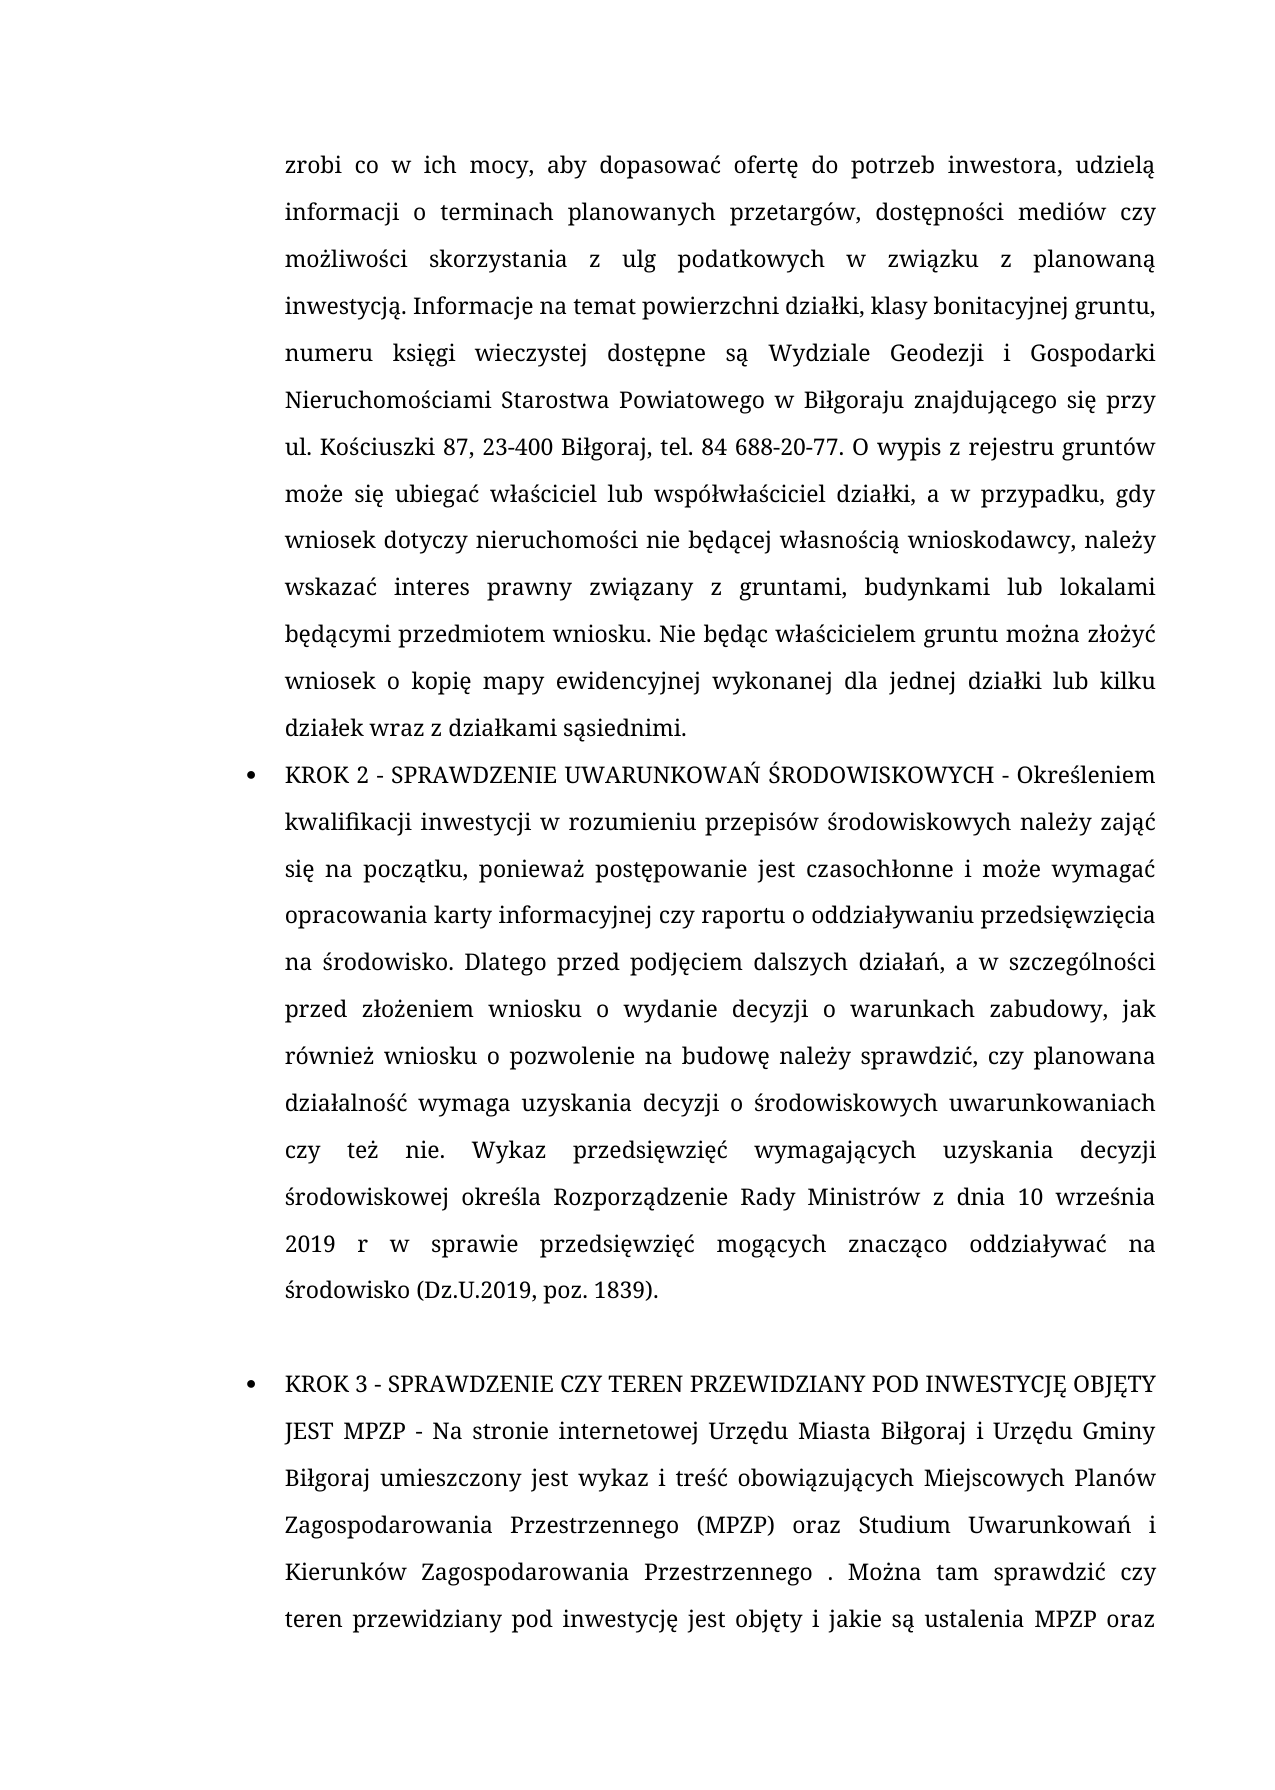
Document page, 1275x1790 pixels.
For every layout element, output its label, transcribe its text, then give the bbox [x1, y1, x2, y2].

list KROK 2 - SPRAWDZENIE UWARUNKOWAŃ ŚRODOWISKOWYCH - Określeniem kwalifikacji inwestycji w rozumieniu przepisów środowiskowych należy zająć się na początku, ponieważ postępowanie jest czasochłonne i może wymagać opracowania karty informacyjnej czy raportu o oddziaływaniu przedsięwzięcia na środowisko. Dlatego przed podjęciem dalszych działań, a w szczególności przed złożeniem wniosku o wydanie decyzji o warunkach zabudowy, jak również wniosku o pozwolenie na budowę należy sprawdzić, czy planowana działalność wymaga uzyskania decyzji o środowiskowych uwarunkowaniach czy też nie. Wykaz przedsięwzięć wymagających uzyskania decyzji środowiskowej określa Rozporządzenie Rady Ministrów z dnia 10 września 2019 r w sprawie przedsięwzięć mogących znacząco oddziaływać na środowisko (Dz.U.2019, poz. 1839). [247, 759, 1157, 1306]
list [247, 149, 1157, 743]
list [247, 1368, 1157, 1634]
